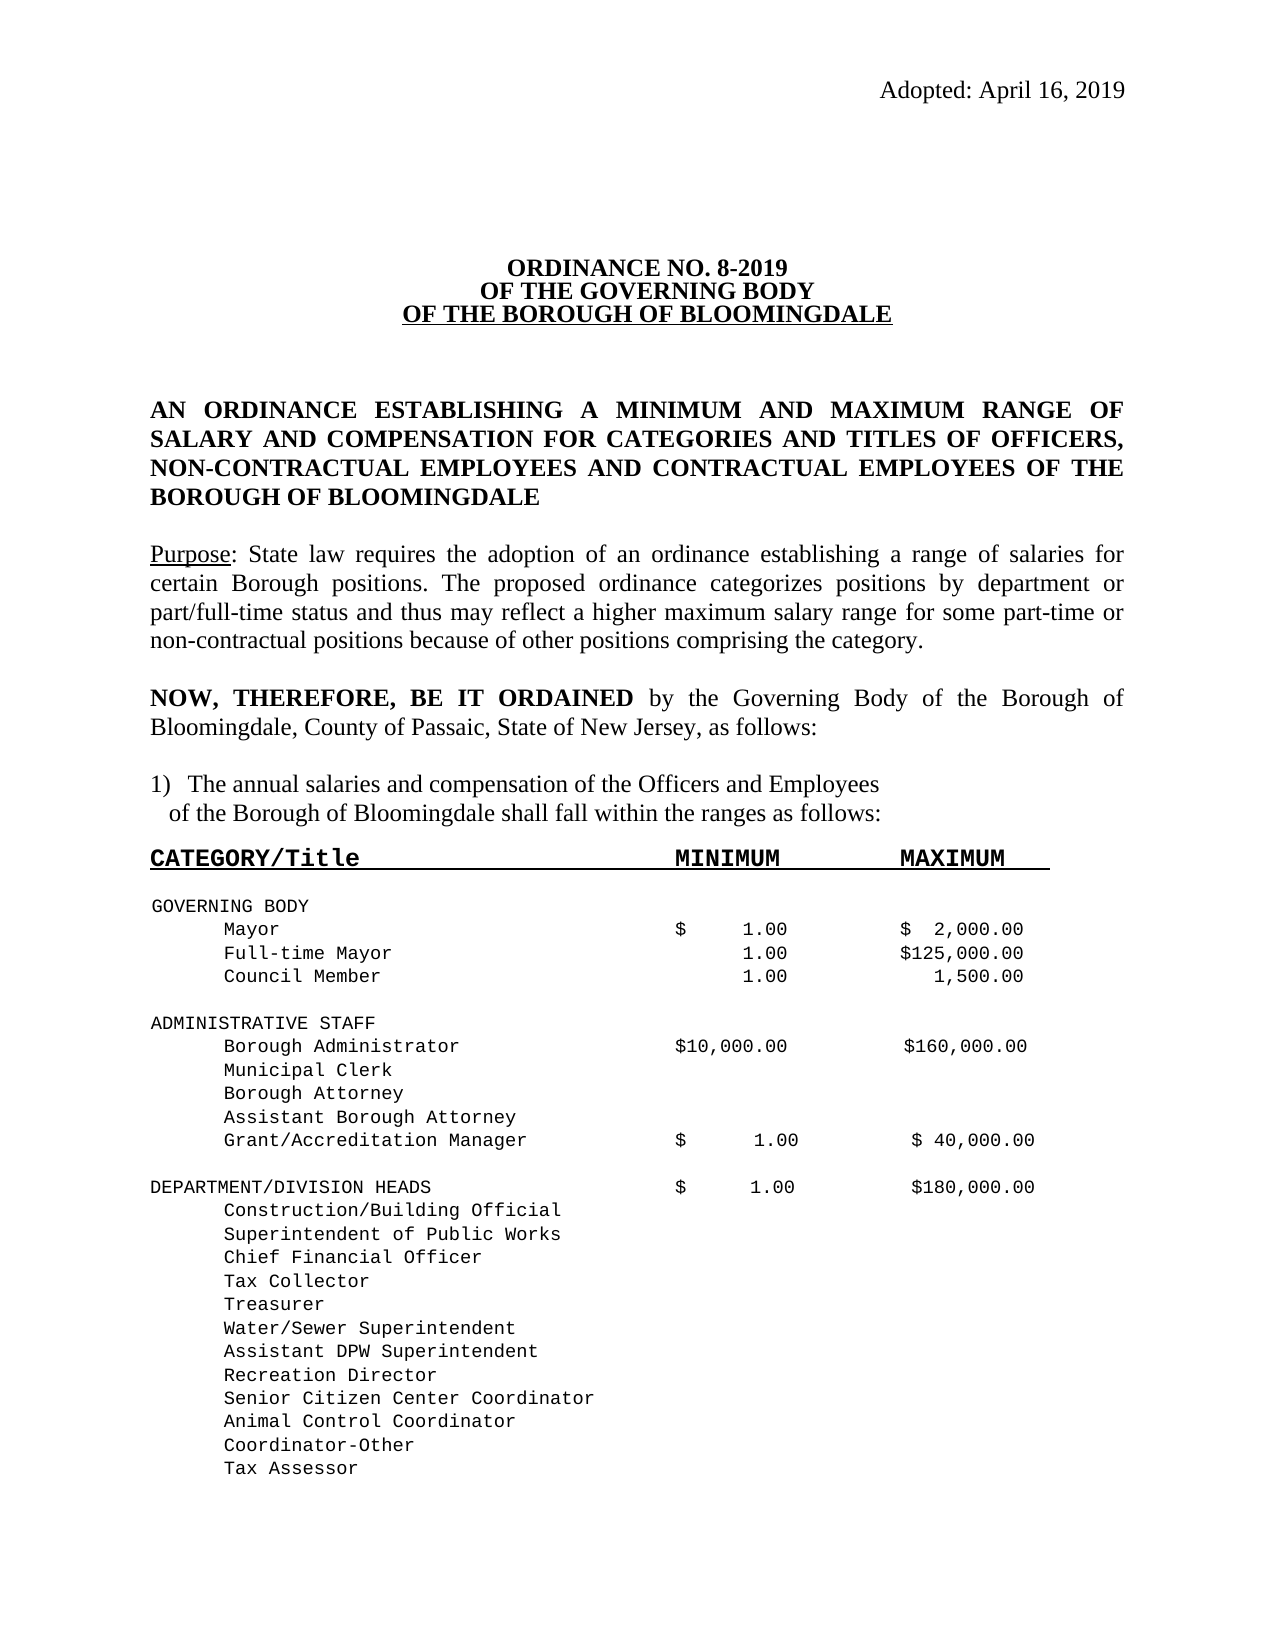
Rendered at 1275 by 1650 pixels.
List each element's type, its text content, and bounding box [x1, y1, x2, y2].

text OF THE BOROUGH OF BLOOMINGDALE [150, 304, 1125, 327]
list The annual salaries and compensation of the Officers and Employees [150, 769, 1125, 798]
text Superintendent of Public Works [223, 1222, 1125, 1245]
text Assistant DPW Superintendent [223, 1339, 1125, 1362]
text Animal Control Coordinator [223, 1409, 1125, 1432]
text Mayor $ 1.00 $ 2,000.00 [223, 917, 1125, 940]
text Council Member 1.00 1,500.00 [223, 964, 1125, 987]
text Chief Financial Officer [223, 1245, 1125, 1268]
text Full-time Mayor 1.00 $125,000.00 [223, 940, 1125, 964]
text Tax Assessor [223, 1456, 1125, 1479]
text Recreation Director [223, 1362, 1125, 1386]
text Borough Attorney [223, 1081, 1125, 1104]
text Coordinator-Other [223, 1432, 1125, 1456]
text DEPARTMENT/DIVISION HEADS $ 1.00 $180,000.00 [150, 1175, 1125, 1198]
text OF THE GOVERNING BODY [150, 281, 1125, 304]
text ORDINANCE NO. 8-2019 [150, 258, 1125, 281]
text Municipal Clerk [223, 1057, 1125, 1081]
text CATEGORY/Title MINIMUM MAXIMUM [150, 848, 1125, 893]
text Grant/Accreditation Manager $ 1.00 $ 40,000.00 [223, 1128, 1125, 1151]
text ADMINISTRATIVE STAFF [151, 1011, 1125, 1034]
text Treasurer [223, 1292, 1125, 1315]
text Tax Collector [223, 1268, 1125, 1292]
text NOW, THEREFORE, BE IT ORDAINED by the Governing Body of the Borough of Bloomingdale, County of Passaic, State of New Jersey, as follows: [150, 683, 1125, 740]
text Senior Citizen Center Coordinator [223, 1386, 1125, 1409]
text Assistant Borough Attorney [223, 1104, 1125, 1128]
text Purpose: State law requires the adoption of an ordinance establishing a range of salaries for certain Borough positions. The proposed ordinance categorizes positions by department or part/full-time status and thus may reflect a higher maximum salary range for some part-time or non-contractual positions because of other positions comprising the category. [150, 539, 1125, 654]
text Borough Administrator $10,000.00 $160,000.00 [223, 1034, 1125, 1057]
text Construction/Building Official [223, 1198, 1125, 1222]
text Water/Sewer Superintendent [223, 1315, 1125, 1339]
text GOVERNING BODY [151, 893, 1125, 917]
text of the Borough of Bloomingdale shall fall within the ranges as follows: [150, 798, 1125, 827]
text AN ORDINANCE ESTABLISHING A MINIMUM AND MAXIMUM RANGE OF SALARY AND COMPENSATION FOR CATEGORIES AND TITLES OF OFFICERS, NON-CONTRACTUAL EMPLOYEES AND CONTRACTUAL EMPLOYEES OF THE BOROUGH OF BLOOMINGDALE [150, 395, 1125, 510]
